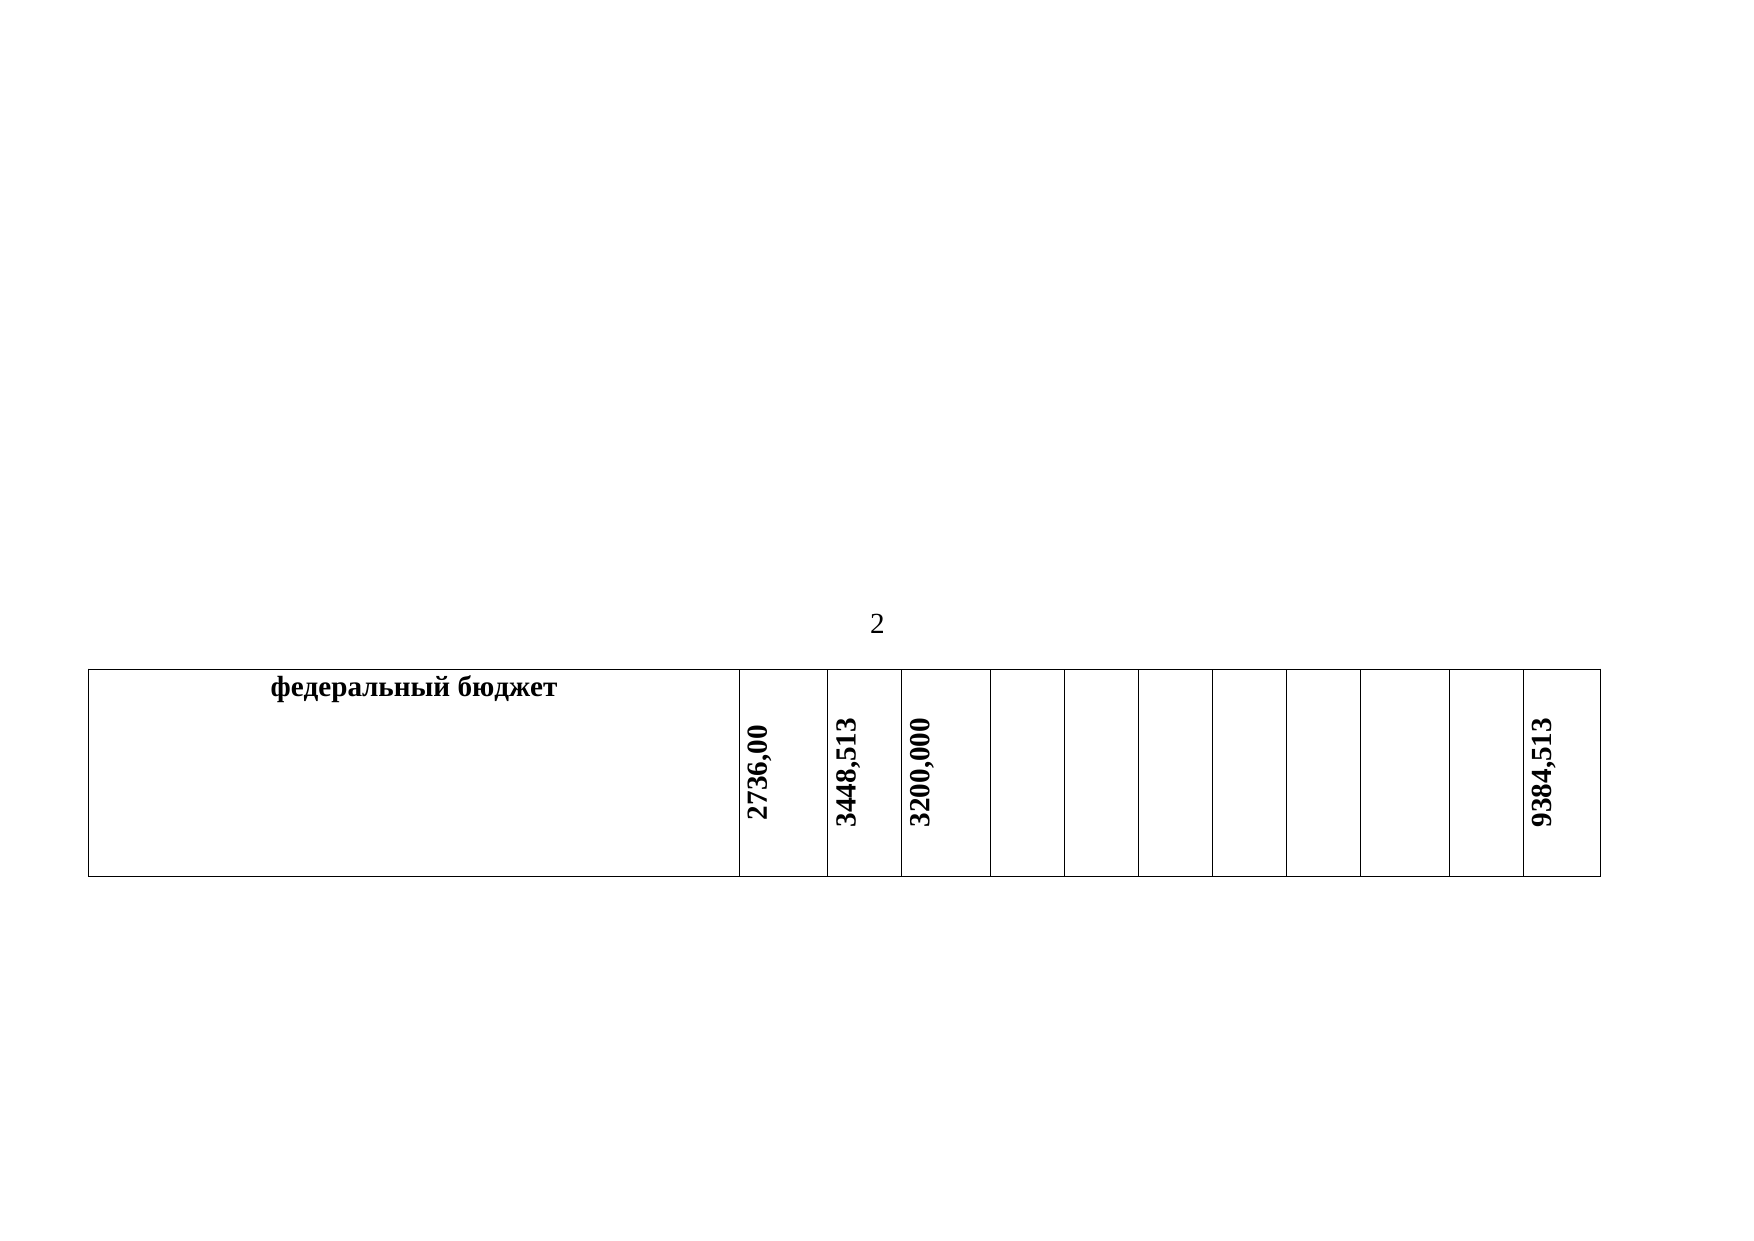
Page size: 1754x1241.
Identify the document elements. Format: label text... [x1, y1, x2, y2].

table_header [1361, 670, 1449, 876]
table_header [1213, 670, 1286, 876]
table_header 3200,000 [902, 670, 990, 876]
table_header 9384,513 [1524, 670, 1600, 876]
table_header 3448,513 [828, 670, 901, 876]
table_header [1450, 670, 1523, 876]
table_header [991, 670, 1064, 876]
table_header [1287, 670, 1360, 876]
table_header [1139, 670, 1212, 876]
table_header федеральный бюджет [89, 670, 739, 876]
table_header [1065, 670, 1138, 876]
table_header 2736,00 [740, 670, 827, 876]
text 2 [89, 606, 1665, 640]
